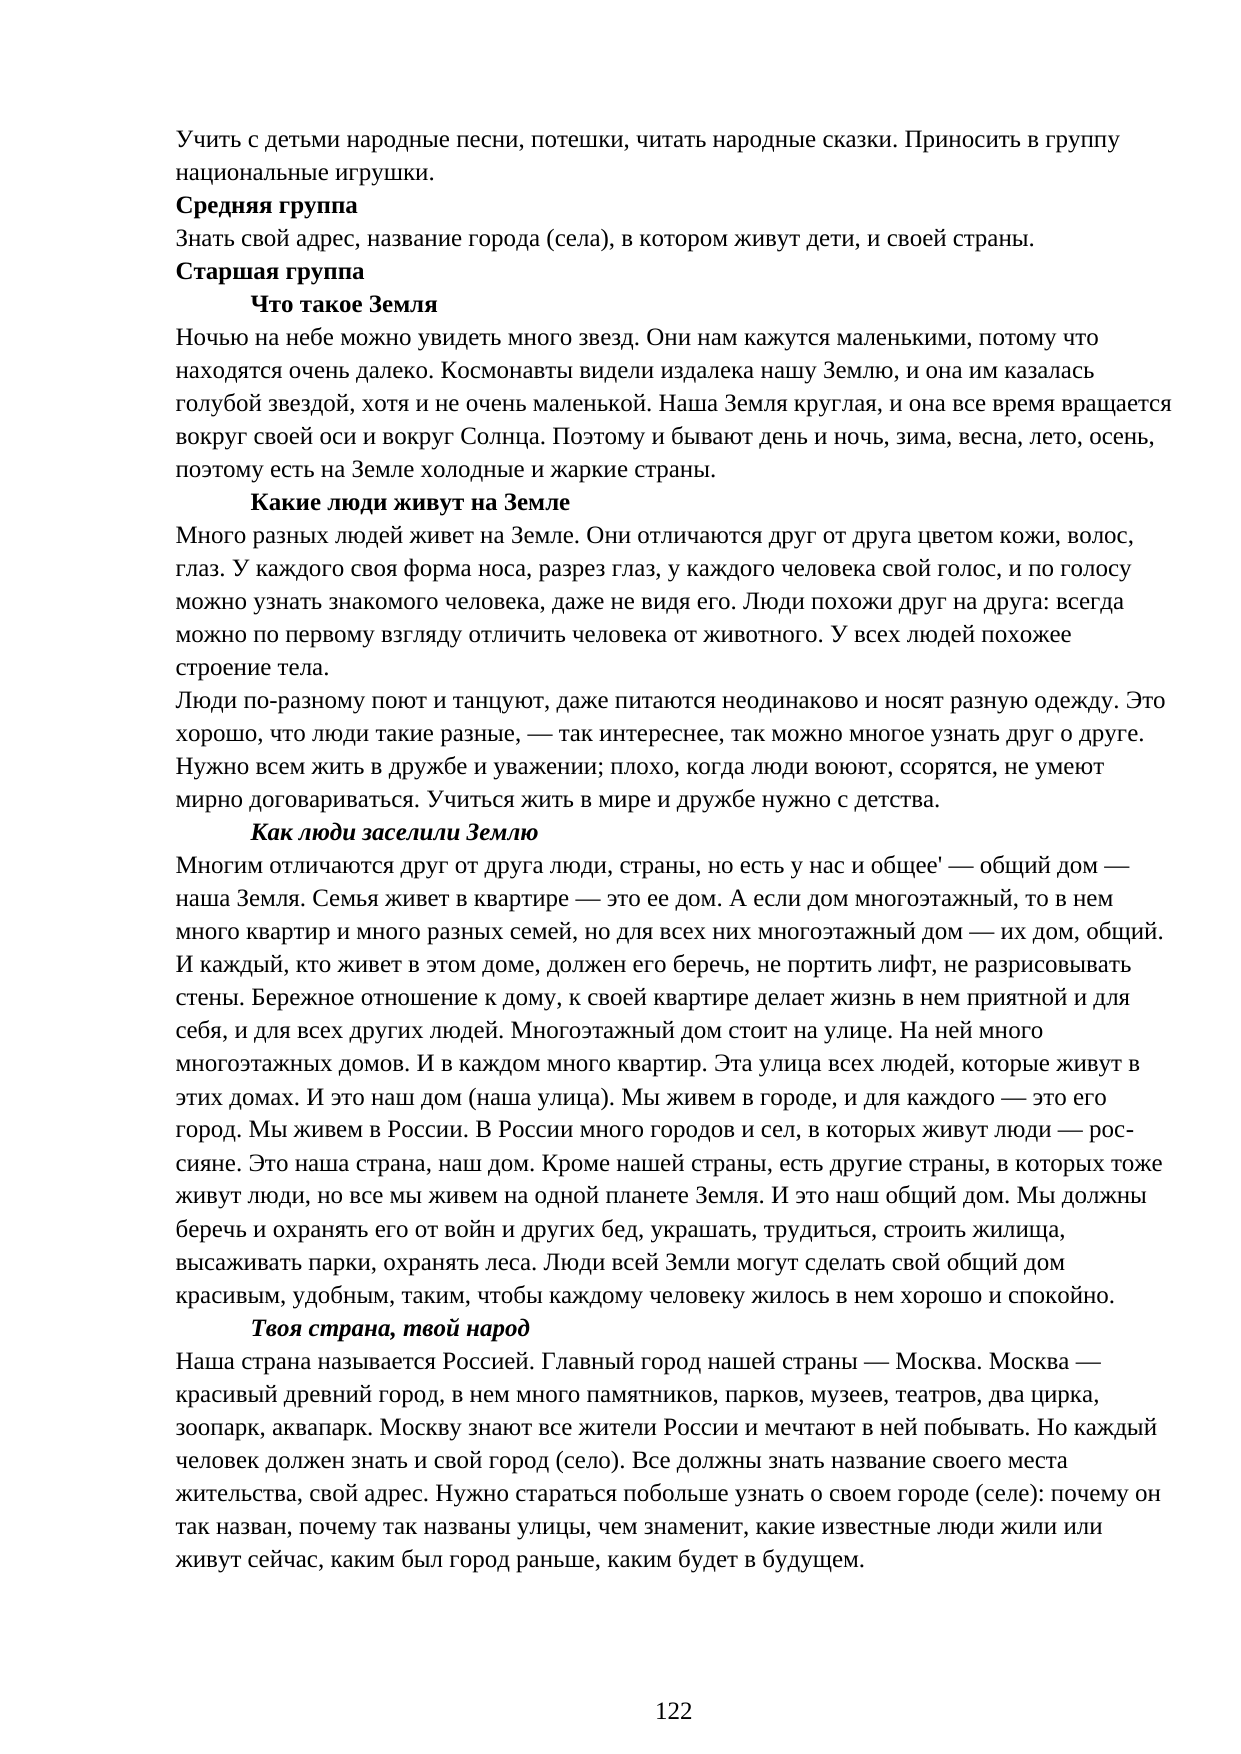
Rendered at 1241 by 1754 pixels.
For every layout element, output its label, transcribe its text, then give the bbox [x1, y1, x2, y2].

text Твоя страна, твой народ [175, 1313, 1172, 1341]
text Ночью на небе можно увидеть много звезд. Они нам кажутся маленькими, потому что находятся очень далеко. Космонавты видели издалека нашу Землю, и она им казалась голубой звездой, хотя и не очень маленькой. Наша Земля круглая, и она все время вращается вокруг своей оси и вокруг Солнца. Поэтому и бывают день и ночь, зима, весна, лето, осень, поэтому есть на Земле холодные и жаркие страны. [175, 322, 1172, 483]
text Какие люди живут на Земле [175, 487, 1172, 516]
text Что такое Земля [175, 289, 1172, 318]
text Старшая группа [175, 256, 1172, 285]
text Знать свой адрес, название города (села), в котором живут дети, и своей страны. [175, 223, 1172, 252]
text Как люди заселили Землю [175, 817, 1172, 846]
text Многим отличаются друг от друга люди, страны, но есть у нас и общее' — общий дом — наша Земля. Семья живет в квартире — это ее дом. А если дом многоэтажный, то в нем много квартир и много разных семей, но для всех них многоэтажный дом — их дом, общий. И каждый, кто живет в этом доме, должен его беречь, не портить лифт, не разрисовывать стены. Бережное отношение к дому, к своей квартире делает жизнь в нем приятной и для себя, и для всех других людей. Многоэтажный дом стоит на улице. На ней много многоэтажных домов. И в каждом много квартир. Эта улица всех людей, которые живут в этих домах. И это наш дом (наша улица). Мы живем в городе, и для каждого — это его город. Мы живем в России. В России много городов и сел, в которых живут люди — россияне. Это наша страна, наш дом. Кроме нашей страны, есть другие страны, в которых тоже живут люди, но все мы живем на одной планете Земля. И это наш общий дом. Мы должны беречь и охранять его от войн и других бед, украшать, трудиться, строить жилища, высаживать парки, охранять леса. Люди всей Земли могут сделать свой общий дом красивым, удобным, таким, чтобы каждому человеку жилось в нем хорошо и спокойно. [175, 850, 1172, 1308]
text Много разных людей живет на Земле. Они отличаются друг от друга цветом кожи, волос, глаз. У каждого своя форма носа, разрез глаз, у каждого человека свой голос, и по голосу можно узнать знакомого человека, даже не видя его. Люди похожи друг на друга: всегда можно по первому взгляду отличить человека от животного. У всех людей похожее строение тела. [175, 520, 1172, 681]
text Наша страна называется Россией. Главный город нашей страны — Москва. Москва — красивый древний город, в нем много памятников, парков, музеев, театров, два цирка, зоопарк, аквапарк. Москву знают все жители России и мечтают в ней побывать. Но каждый человек должен знать и свой город (село). Все должны знать название своего места жительства, свой адрес. Нужно стараться побольше узнать о своем городе (селе): почему он так назван, почему так названы улицы, чем знаменит, какие известные люди жили или живут сейчас, каким был город раньше, каким будет в будущем. [175, 1346, 1172, 1573]
text Люди по-разному поют и танцуют, даже питаются неодинаково и носят разную одежду. Это хорошо, что люди такие разные, — так интереснее, так можно многое узнать друг о друге. Нужно всем жить в дружбе и уважении; плохо, когда люди воюют, ссорятся, не умеют мирно договариваться. Учиться жить в мире и дружбе нужно с детства. [175, 685, 1172, 813]
text Учить с детьми народные песни, потешки, читать народные сказки. Приносить в группу национальные игрушки. [175, 124, 1172, 186]
text Средняя группа [175, 190, 1172, 219]
